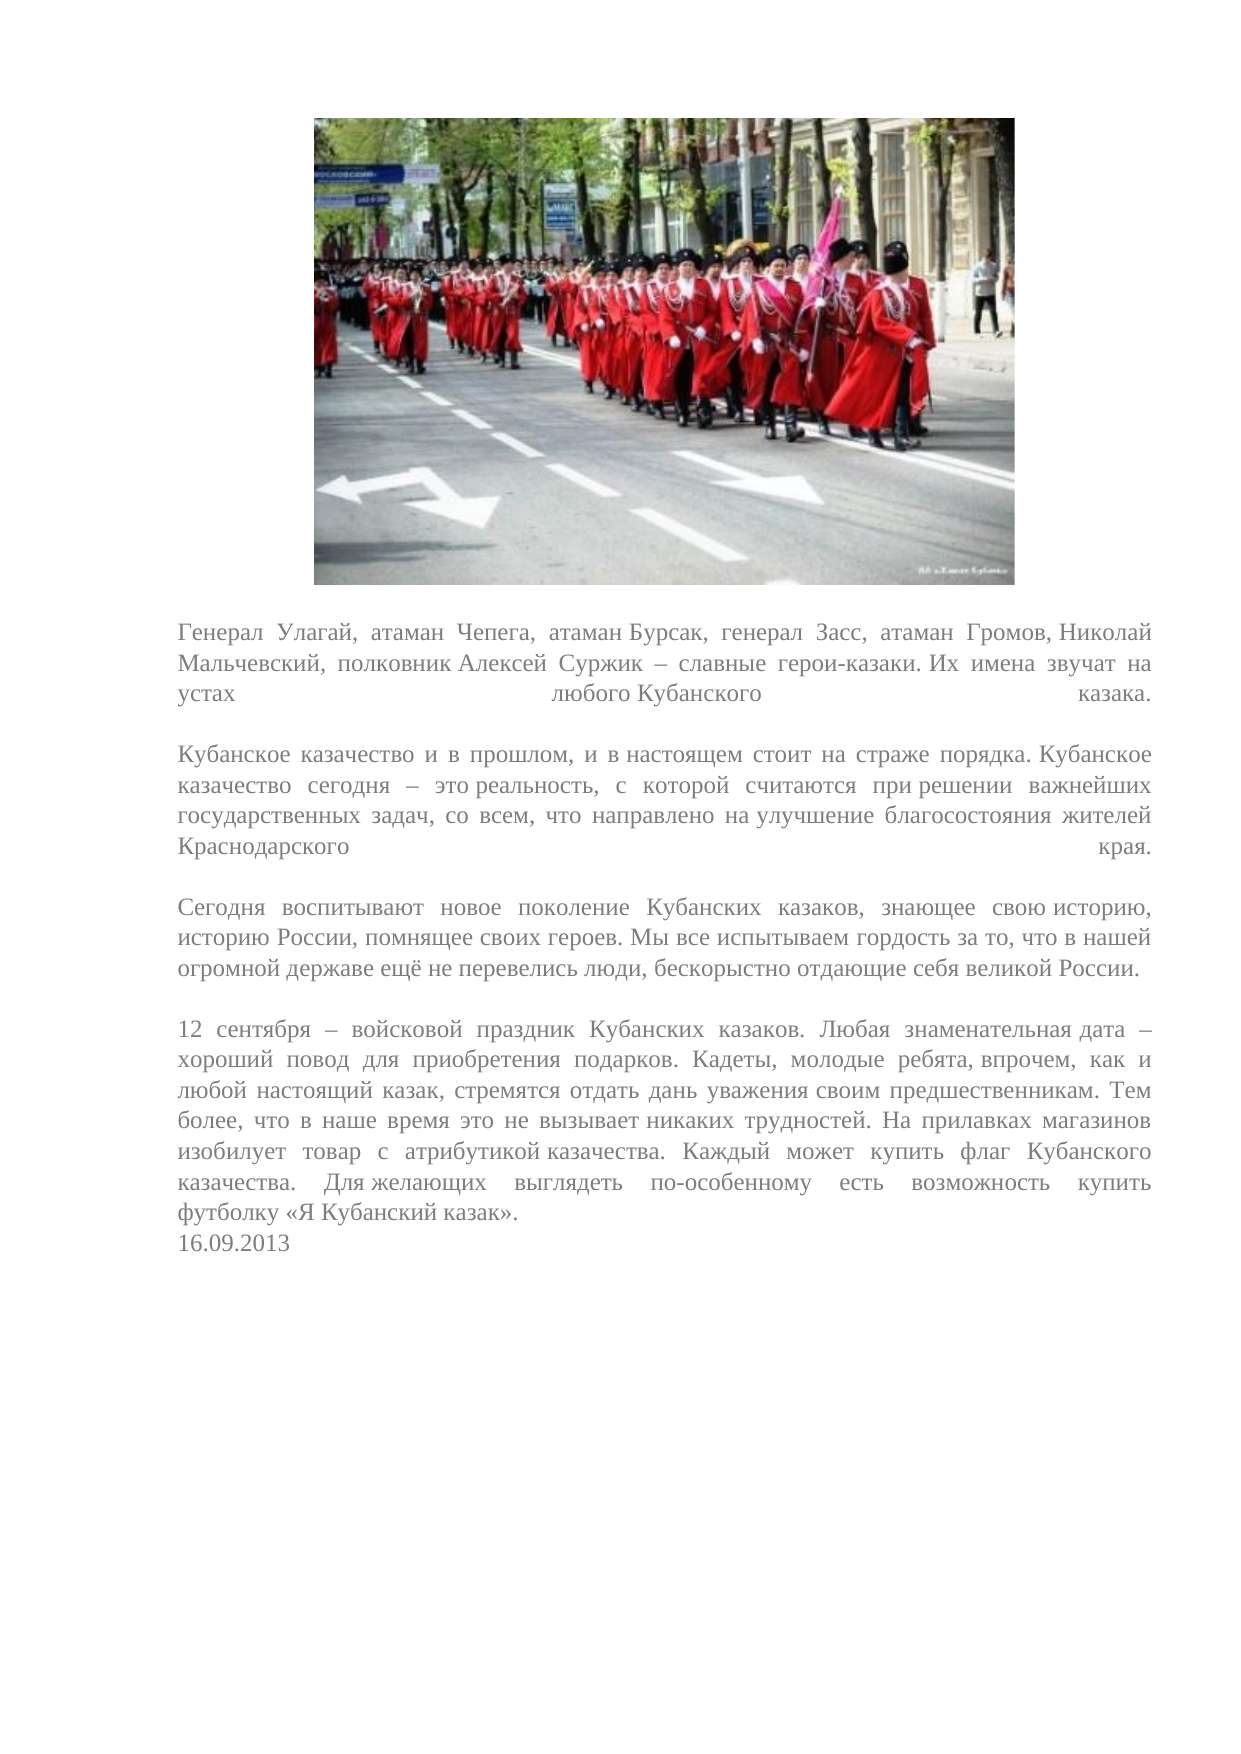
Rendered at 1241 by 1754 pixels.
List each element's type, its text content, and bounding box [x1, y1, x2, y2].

text Генерал Улагай, атаман Чепега, атаман Бурсак, генерал Засс, атаман Громов, Николай Мальчевский, полковник Алексей Суржик – славные герои-казаки. Их имена звучат на устах любого Кубанского казака. Кубанское казачество и в прошлом, и в настоящем стоит на страже порядка. Кубанское казачество сегодня – это реальность, с которой считаются при решении важнейших государственных задач, со всем, что направлено на улучшение благосостояния жителей Краснодарского края. Сегодня воспитывают новое поколение Кубанских казаков, знающее свою историю, историю России, помнящее своих героев. Мы все испытываем гордость за то, что в нашей огромной державе ещё не перевелись люди, бескорыстно отдающие себя великой России. [177, 585, 1152, 982]
text 12 сентября – войсковой праздник Кубанских казаков. Любая знаменательная дата – хороший повод для приобретения подарков. Кадеты, молодые ребята, впрочем, как и любой настоящий казак, стремятся отдать дань уважения своим предшественникам. Тем более, что в наше время это не вызывает никаких трудностей. На прилавках магазинов изобилует товар с атрибутикой казачества. Каждый может купить флаг Кубанского казачества. Для желающих выглядеть по-особенному есть возможность купить футболку «Я Кубанский казак». [177, 982, 1152, 1226]
text 16.09.2013 [177, 1226, 1152, 1256]
picture [314, 118, 1015, 585]
